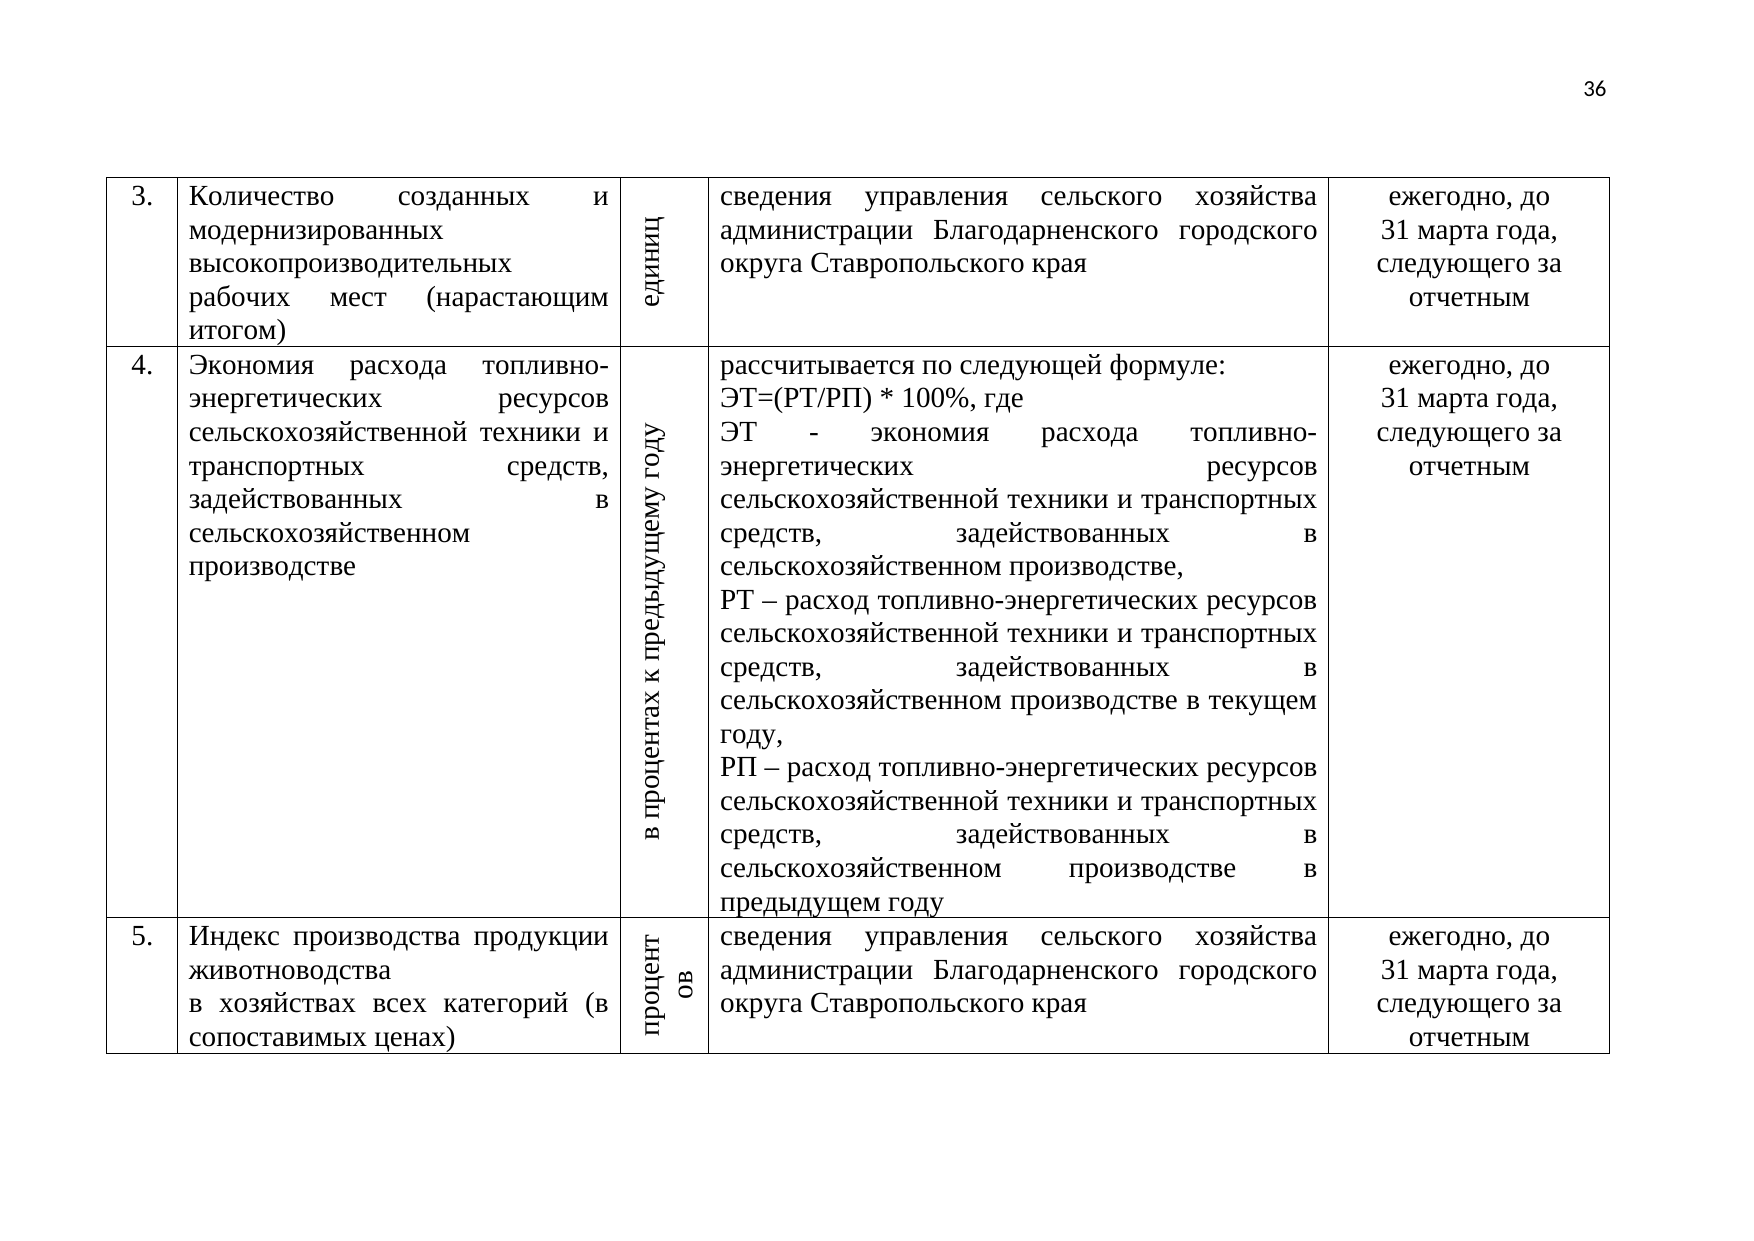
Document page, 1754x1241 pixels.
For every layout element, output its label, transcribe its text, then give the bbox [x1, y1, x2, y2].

table_cell 4. [107, 347, 177, 917]
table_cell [1329, 918, 1609, 1052]
table_cell ежегодно, до 31 марта года, следующего за отчетным [1329, 347, 1609, 917]
table_cell Количество созданных и модернизированных высокопроизводительных рабочих мест (нарастающим итогом) [178, 178, 620, 346]
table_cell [1329, 178, 1609, 346]
table_cell в процентах к предыдущему году [621, 347, 708, 917]
table_cell 3. [107, 178, 177, 346]
table_cell Индекс производства продукции животноводства в хозяйствах всех категорий (в сопоставимых ценах) [178, 918, 620, 1052]
table_cell 5. [107, 918, 177, 1052]
table_cell Экономия расхода топливно-энергетических ресурсов сельскохозяйственной техники и транспортных средств, задействованных в сельскохозяйственном производстве [178, 347, 620, 917]
table_cell процентов [621, 918, 708, 1052]
table_cell сведения управления сельского хозяйства администрации Благодарненского городского округа Ставропольского края [709, 918, 1328, 1052]
table_cell сведения управления сельского хозяйства администрации Благодарненского городского округа Ставропольского края [709, 178, 1328, 346]
table_cell единиц [621, 178, 708, 346]
table_cell рассчитывается по следующей формуле: ЭТ=(РТ/РП) * 100%, где ЭТ - экономия расхода топливно-энергетических ресурсов сельскохозяйственной техники и транспортных средств, задействованных в сельскохозяйственном производстве, РТ – расход топливно-энергетических ресурсов сельскохозяйственной техники и транспортных средств, задействованных в сельскохозяйственном производстве в текущем году, РП – расход топливно-энергетических ресурсов сельскохозяйственной техники и транспортных средств, задействованных в сельскохозяйственном производстве в предыдущем году [709, 347, 1328, 917]
